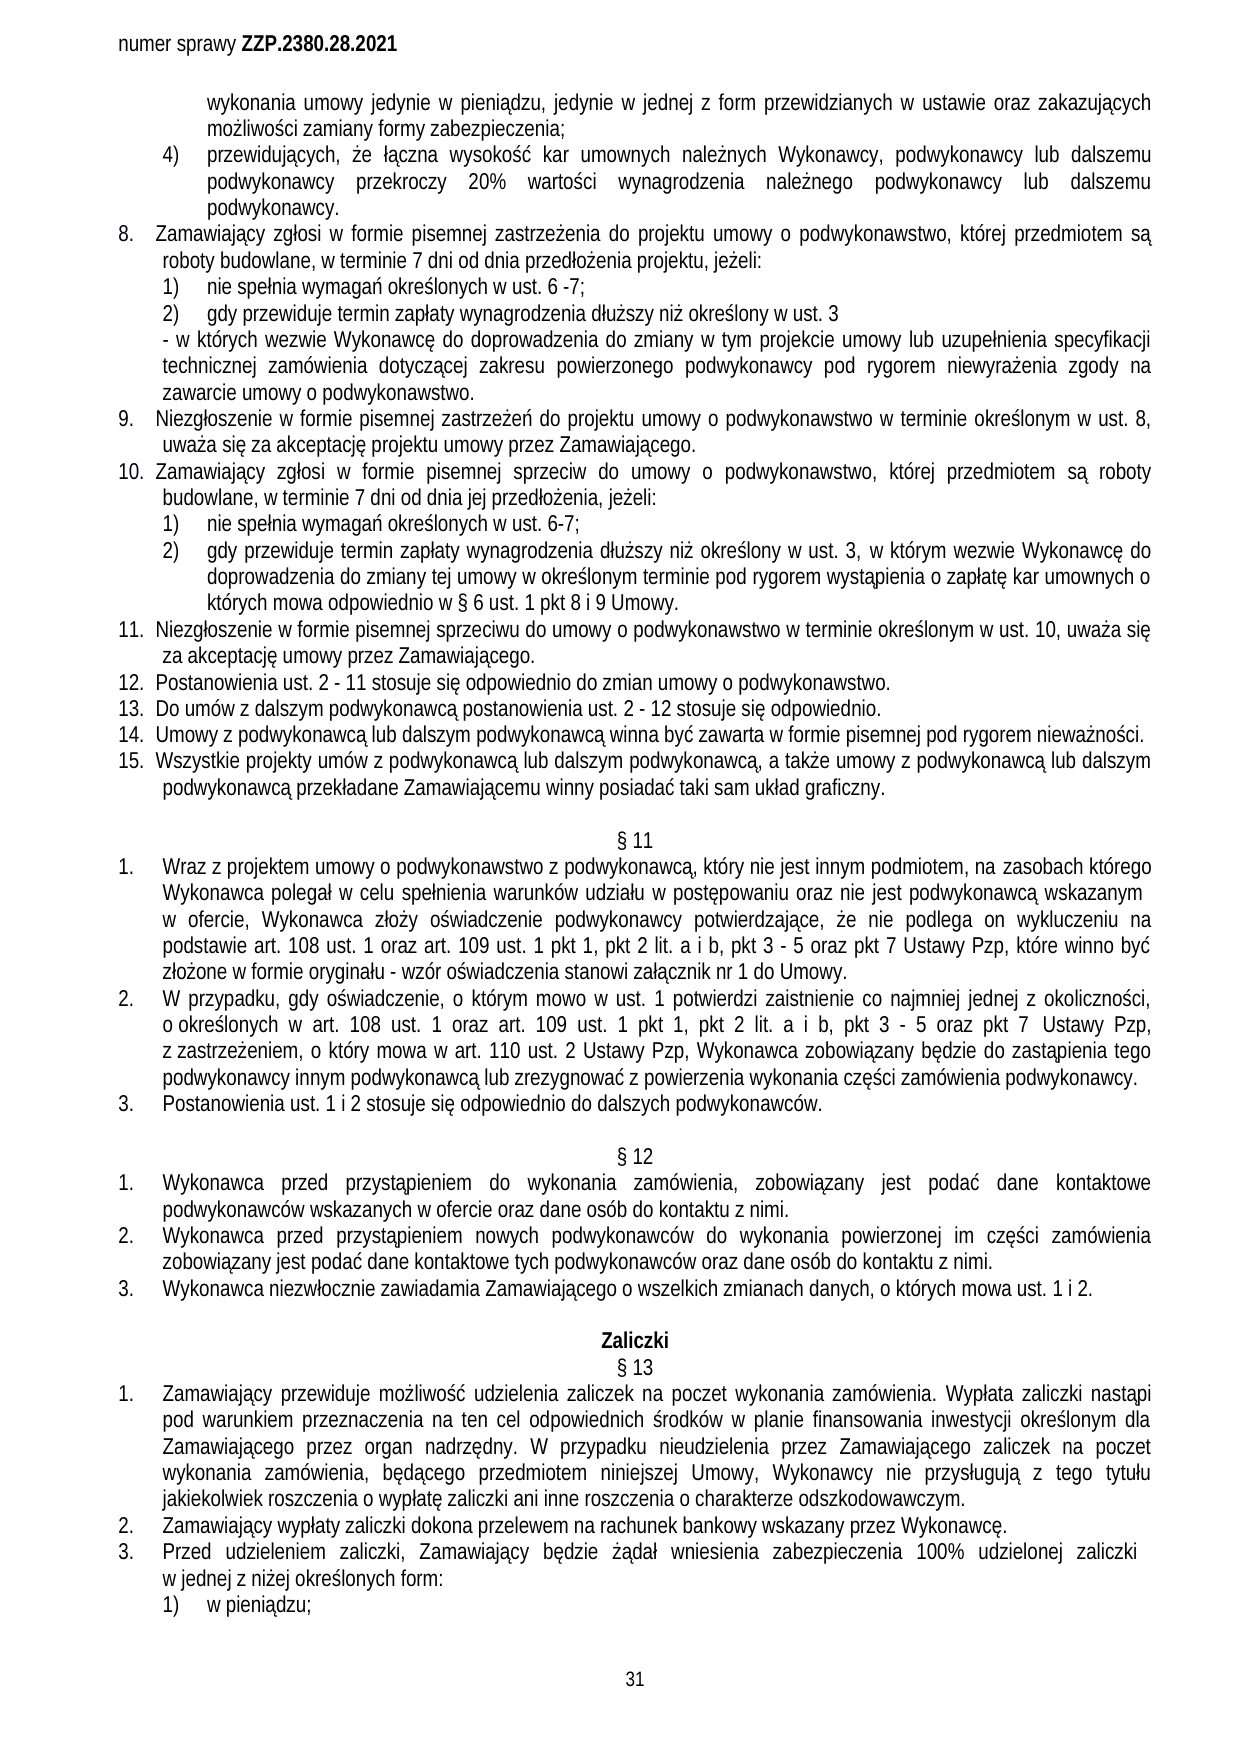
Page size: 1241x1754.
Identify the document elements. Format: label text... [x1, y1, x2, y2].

list nie spełnia wymagań określonych w ust. 6-7; [162, 510, 1152, 537]
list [162, 89, 1152, 141]
list Zamawiający wypłaty zaliczki dokona przelewem na rachunek bankowy wskazany przez Wykonawcę. [118, 1512, 1152, 1538]
list w pieniądzu; [162, 1591, 1152, 1617]
list gdy przewiduje termin zapłaty wynagrodzenia dłuższy niż określony w ust. 3 [162, 299, 1152, 326]
list Wszystkie projekty umów z podwykonawcą lub dalszym podwykonawcą, a także umowy z podwykonawcą lub dalszym podwykonawcą przekładane Zamawiającemu winny posiadać taki sam układ graficzny. [118, 747, 1152, 800]
list nie spełnia wymagań określonych w ust. 6 -7; [162, 273, 1152, 299]
text § 11 [118, 827, 1152, 853]
list Zamawiający zgłosi w formie pisemnej sprzeciw do umowy o podwykonawstwo, której przedmiotem są roboty budowlane, w terminie 7 dni od dnia jej przedłożenia, jeżeli: [118, 458, 1152, 510]
list Niezgłoszenie w formie pisemnej zastrzeżeń do projektu umowy o podwykonawstwo w terminie określonym w ust. 8, uważa się za akceptację projektu umowy przez Zamawiającego. [118, 405, 1152, 458]
list Postanowienia ust. 2 - 11 stosuje się odpowiednio do zmian umowy o podwykonawstwo. [118, 668, 1152, 695]
list Zamawiający zgłosi w formie pisemnej zastrzeżenia do projektu umowy o podwykonawstwo, której przedmiotem są roboty budowlane, w terminie 7 dni od dnia przedłożenia projektu, jeżeli: [118, 220, 1152, 273]
list Wykonawca przed przystąpieniem do wykonania zamówienia, zobowiązany jest podać dane kontaktowe podwykonawców wskazanych w ofercie oraz dane osób do kontaktu z nimi. [118, 1169, 1152, 1222]
list Zamawiający przewiduje możliwość udzielenia zaliczek na poczet wykonania zamówienia. Wypłata zaliczki nastąpi pod warunkiem przeznaczenia na ten cel odpowiednich środków w planie finansowania inwestycji określonym dla Zamawiającego przez organ nadrzędny. W przypadku nieudzielenia przez Zamawiającego zaliczek na poczet wykonania zamówienia, będącego przedmiotem niniejszej Umowy, Wykonawcy nie przysługują z tego tytułu jakiekolwiek roszczenia o wypłatę zaliczki ani inne roszczenia o charakterze odszkodowawczym. [118, 1380, 1152, 1512]
list Przed udzieleniem zaliczki, Zamawiający będzie żądał wniesienia zabezpieczenia 100% udzielonej zaliczki w jednej z niżej określonych form: [118, 1538, 1152, 1591]
list Wykonawca niezwłocznie zawiadamia Zamawiającego o wszelkich zmianach danych, o których mowa ust. 1 i 2. [118, 1274, 1152, 1301]
list gdy przewiduje termin zapłaty wynagrodzenia dłuższy niż określony w ust. 3, w którym wezwie Wykonawcę do doprowadzenia do zmiany tej umowy w określonym terminie pod rygorem wystąpienia o zapłatę kar umownych o których mowa odpowiednio w § 6 ust. 1 pkt 8 i 9 Umowy. [162, 537, 1152, 616]
list Do umów z dalszym podwykonawcą postanowienia ust. 2 - 12 stosuje się odpowiednio. [118, 695, 1152, 721]
list przewidujących, że łączna wysokość kar umownych należnych Wykonawcy, podwykonawcy lub dalszemu podwykonawcy przekroczy 20% wartości wynagrodzenia należnego podwykonawcy lub dalszemu podwykonawcy. [162, 141, 1152, 220]
list Umowy z podwykonawcą lub dalszym podwykonawcą winna być zawarta w formie pisemnej pod rygorem nieważności. [118, 721, 1152, 747]
subtitle Zaliczki [118, 1327, 1152, 1354]
list Wraz z projektem umowy o podwykonawstwo z podwykonawcą, który nie jest innym podmiotem, na zasobach którego Wykonawca polegał w celu spełnienia warunków udziału w postępowaniu oraz nie jest podwykonawcą wskazanym w ofercie, Wykonawca złoży oświadczenie podwykonawcy potwierdzające, że nie podlega on wykluczeniu na podstawie art. 108 ust. 1 oraz art. 109 ust. 1 pkt 1, pkt 2 lit. a i b, pkt 3 - 5 oraz pkt 7 Ustawy Pzp, które winno być złożone w formie oryginału - wzór oświadczenia stanowi załącznik nr 1 do Umowy. [118, 853, 1152, 985]
text - w których wezwie Wykonawcę do doprowadzenia do zmiany w tym projekcie umowy lub uzupełnienia specyfikacji technicznej zamówienia dotyczącej zakresu powierzonego podwykonawcy pod rygorem niewyrażenia zgody na zawarcie umowy o podwykonawstwo. [162, 326, 1152, 405]
list Postanowienia ust. 1 i 2 stosuje się odpowiednio do dalszych podwykonawców. [118, 1090, 1152, 1116]
list W przypadku, gdy oświadczenie, o którym mowo w ust. 1 potwierdzi zaistnienie co najmniej jednej z okoliczności, o określonych w art. 108 ust. 1 oraz art. 109 ust. 1 pkt 1, pkt 2 lit. a i b, pkt 3 - 5 oraz pkt 7 Ustawy Pzp, z zastrzeżeniem, o który mowa w art. 110 ust. 2 Ustawy Pzp, Wykonawca zobowiązany będzie do zastąpienia tego podwykonawcy innym podwykonawcą lub zrezygnować z powierzenia wykonania części zamówienia podwykonawcy. [118, 985, 1152, 1090]
text § 12 [118, 1143, 1152, 1169]
list Wykonawca przed przystąpieniem nowych podwykonawców do wykonania powierzonej im części zamówienia zobowiązany jest podać dane kontaktowe tych podwykonawców oraz dane osób do kontaktu z nimi. [118, 1222, 1152, 1274]
list Niezgłoszenie w formie pisemnej sprzeciwu do umowy o podwykonawstwo w terminie określonym w ust. 10, uważa się za akceptację umowy przez Zamawiającego. [118, 616, 1152, 668]
text § 13 [118, 1354, 1152, 1380]
